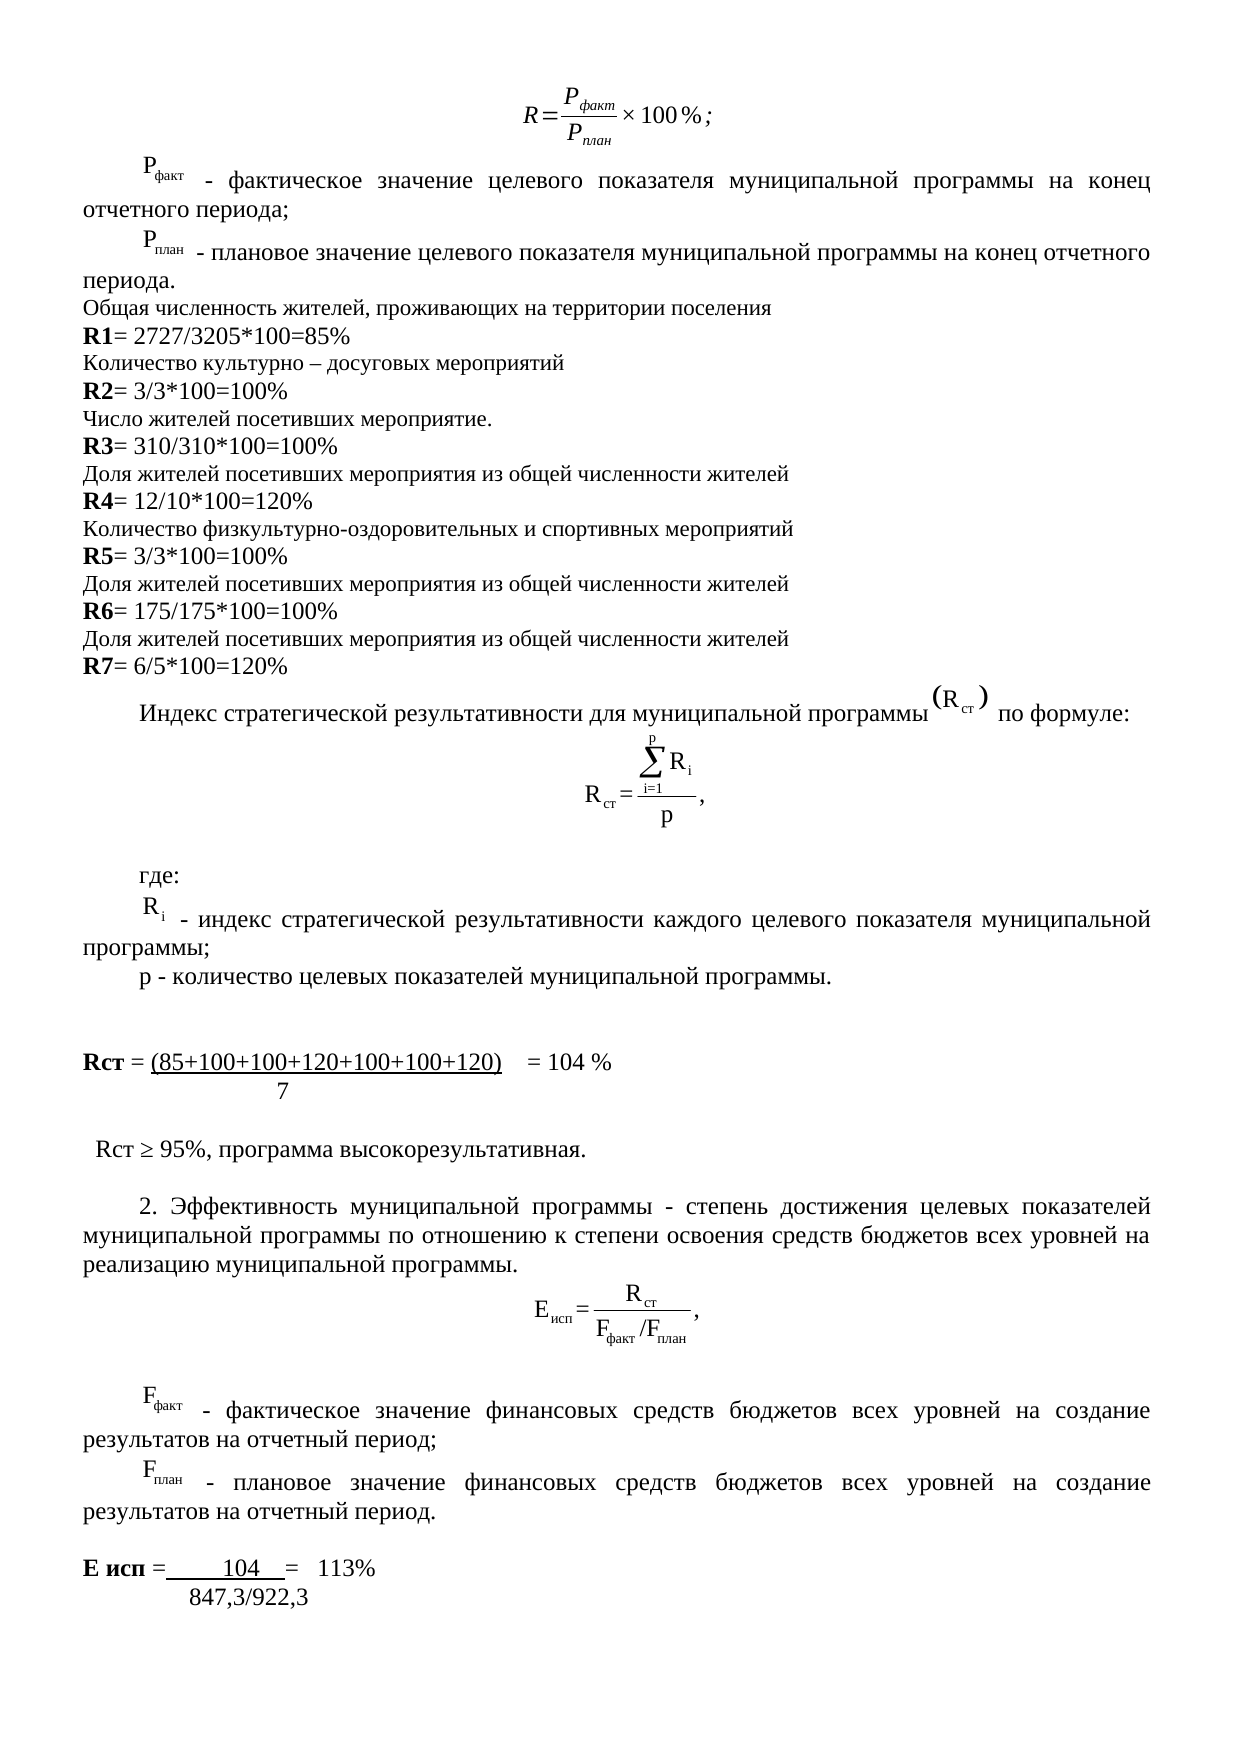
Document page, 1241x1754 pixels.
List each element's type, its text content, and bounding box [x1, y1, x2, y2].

text 2. Эффективность муниципальной программы - степень достижения целевых показателей муниципальной программы по отношению к степени освоения средств бюджетов всех уровней на реализацию муниципальной программы. [83, 1191, 1152, 1277]
text Е исп = 104 = 113% [83, 1553, 1152, 1582]
text 7 [83, 1076, 1152, 1105]
text R6= 175/175*100=100% [83, 596, 1152, 625]
text Доля жителей посетивших мероприятия из общей численности жителей [83, 625, 1152, 651]
text Rст = (85+100+100+120+100+100+120) = 104 % [83, 1047, 1152, 1076]
text Доля жителей посетивших мероприятия из общей численности жителей [83, 570, 1152, 596]
text - фактическое значение целевого показателя муниципальной программы на конец отчетного периода; [83, 149, 1152, 222]
text R4= 12/10*100=120% [83, 486, 1152, 515]
text Количество культурно – досуговых мероприятий [83, 349, 1152, 376]
text - индекс стратегической результативности каждого целевого показателя муниципальной программы; [83, 889, 1152, 961]
text Число жителей посетивших мероприятие. [83, 404, 1152, 431]
text 847,3/922,3 [83, 1582, 1152, 1611]
text R7= 6/5*100=120% [83, 651, 1152, 680]
text R3= 310/310*100=100% [83, 431, 1152, 460]
text Общая численность жителей, проживающих на территории поселения [83, 294, 1152, 321]
text - фактическое значение финансовых средств бюджетов всех уровней на создание результатов на отчетный период; [83, 1379, 1152, 1452]
text Индекс стратегической результативности для муниципальной программы по формуле: [83, 680, 1152, 727]
text R2= 3/3*100=100% [83, 376, 1152, 404]
text R5= 3/3*100=100% [83, 541, 1152, 570]
text - плановое значение целевого показателя муниципальной программы на конец отчетного периода. [83, 222, 1152, 294]
text p - количество целевых показателей муниципальной программы. [83, 961, 1152, 990]
text - плановое значение финансовых средств бюджетов всех уровней на создание результатов на отчетный период. [83, 1452, 1152, 1524]
text Количество физкультурно-оздоровительных и спортивных мероприятий [83, 515, 1152, 541]
text Доля жителей посетивших мероприятия из общей численности жителей [83, 460, 1152, 486]
text R1= 2727/3205*100=85% [83, 321, 1152, 349]
text Rст ≥ 95%, программа высокорезультативная. [83, 1134, 1152, 1162]
text где: [83, 860, 1152, 889]
